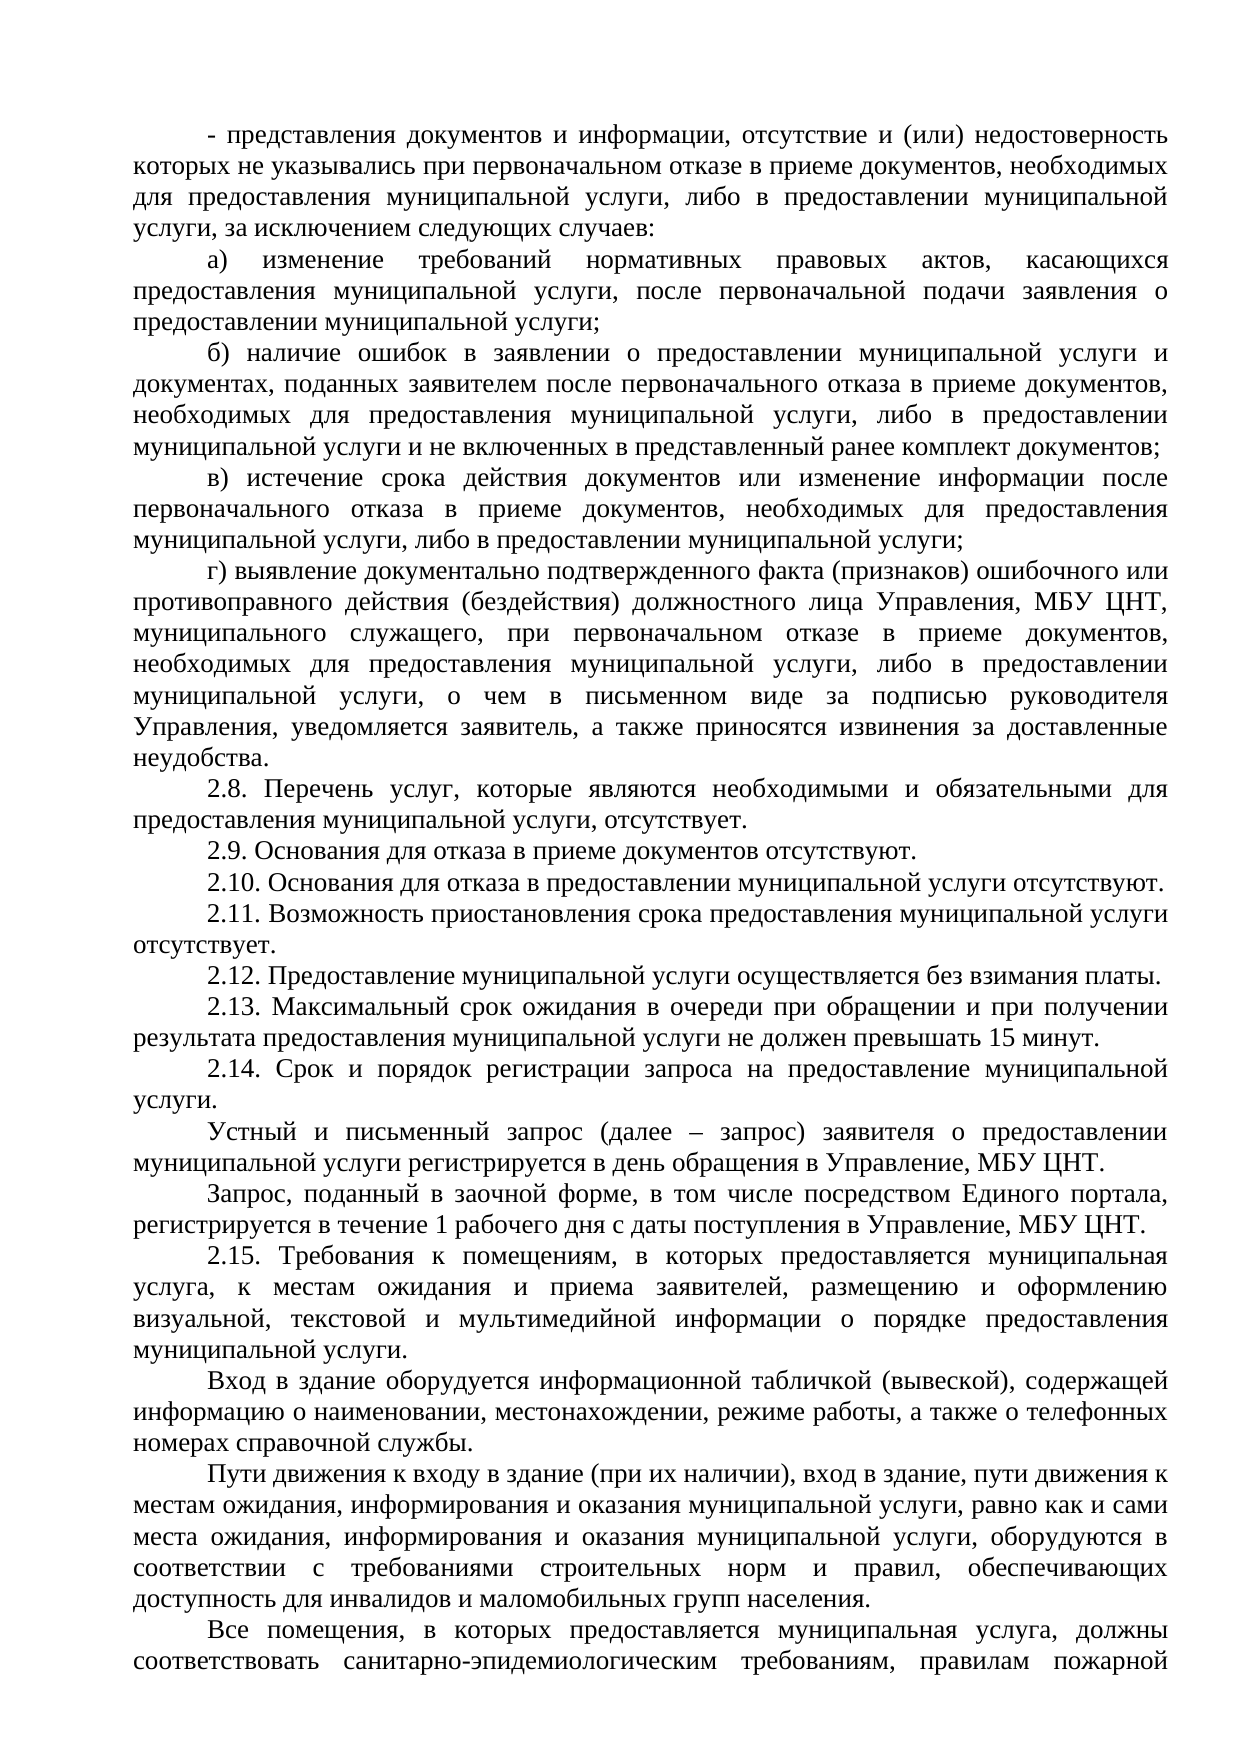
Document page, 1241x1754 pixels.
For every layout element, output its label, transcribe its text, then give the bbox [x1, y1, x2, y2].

text 2.8. Перечень услуг, которые являются необходимыми и обязательными для предоставления муниципальной услуги, отсутствует. [133, 772, 1169, 834]
text 2.12. Предоставление муниципальной услуги осуществляется без взимания платы. [133, 959, 1169, 990]
text 2.15. Требования к помещениям, в которых предоставляется муниципальная услуга, к местам ожидания и приема заявителей, размещению и оформлению визуальной, текстовой и мультимедийной информации о порядке предоставления муниципальной услуги. [133, 1239, 1169, 1364]
text 2.11. Возможность приостановления срока предоставления муниципальной услуги отсутствует. [133, 897, 1169, 959]
text 2.9. Основания для отказа в приеме документов отсутствуют. [133, 834, 1169, 866]
text Пути движения к входу в здание (при их наличии), вход в здание, пути движения к местам ожидания, информирования и оказания муниципальной услуги, равно как и сами места ожидания, информирования и оказания муниципальной услуги, оборудуются в соответствии с требованиями строительных норм и правил, обеспечивающих доступность для инвалидов и маломобильных групп населения. [133, 1457, 1169, 1613]
text Вход в здание оборудуется информационной табличкой (вывеской), содержащей информацию о наименовании, местонахождении, режиме работы, а также о телефонных номерах справочной службы. [133, 1364, 1169, 1457]
text - представления документов и информации, отсутствие и (или) недостоверность которых не указывались при первоначальном отказе в приеме документов, необходимых для предоставления муниципальной услуги, либо в предоставлении муниципальной услуги, за исключением следующих случаев: [133, 118, 1169, 243]
text б) наличие ошибок в заявлении о предоставлении муниципальной услуги и документах, поданных заявителем после первоначального отказа в приеме документов, необходимых для предоставления муниципальной услуги, либо в предоставлении муниципальной услуги и не включенных в представленный ранее комплект документов; [133, 336, 1169, 461]
text 2.14. Срок и порядок регистрации запроса на предоставление муниципальной услуги. [133, 1052, 1169, 1115]
text г) выявление документально подтвержденного факта (признаков) ошибочного или противоправного действия (бездействия) должностного лица Управления, МБУ ЦНТ, муниципального служащего, при первоначальном отказе в приеме документов, необходимых для предоставления муниципальной услуги, либо в предоставлении муниципальной услуги, о чем в письменном виде за подписью руководителя Управления, уведомляется заявитель, а также приносятся извинения за доставленные неудобства. [133, 554, 1169, 772]
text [133, 1613, 1169, 1675]
text Устный и письменный запрос (далее – запрос) заявителя о предоставлении муниципальной услуги регистрируется в день обращения в Управление, МБУ ЦНТ. [133, 1115, 1169, 1177]
text в) истечение срока действия документов или изменение информации после первоначального отказа в приеме документов, необходимых для предоставления муниципальной услуги, либо в предоставлении муниципальной услуги; [133, 461, 1169, 554]
text 2.10. Основания для отказа в предоставлении муниципальной услуги отсутствуют. [133, 866, 1169, 897]
text 2.13. Максимальный срок ожидания в очереди при обращении и при получении результата предоставления муниципальной услуги не должен превышать 15 минут. [133, 990, 1169, 1052]
text а) изменение требований нормативных правовых актов, касающихся предоставления муниципальной услуги, после первоначальной подачи заявления о предоставлении муниципальной услуги; [133, 243, 1169, 336]
text Запрос, поданный в заочной форме, в том числе посредством Единого портала, регистрируется в течение 1 рабочего дня с даты поступления в Управление, МБУ ЦНТ. [133, 1177, 1169, 1239]
